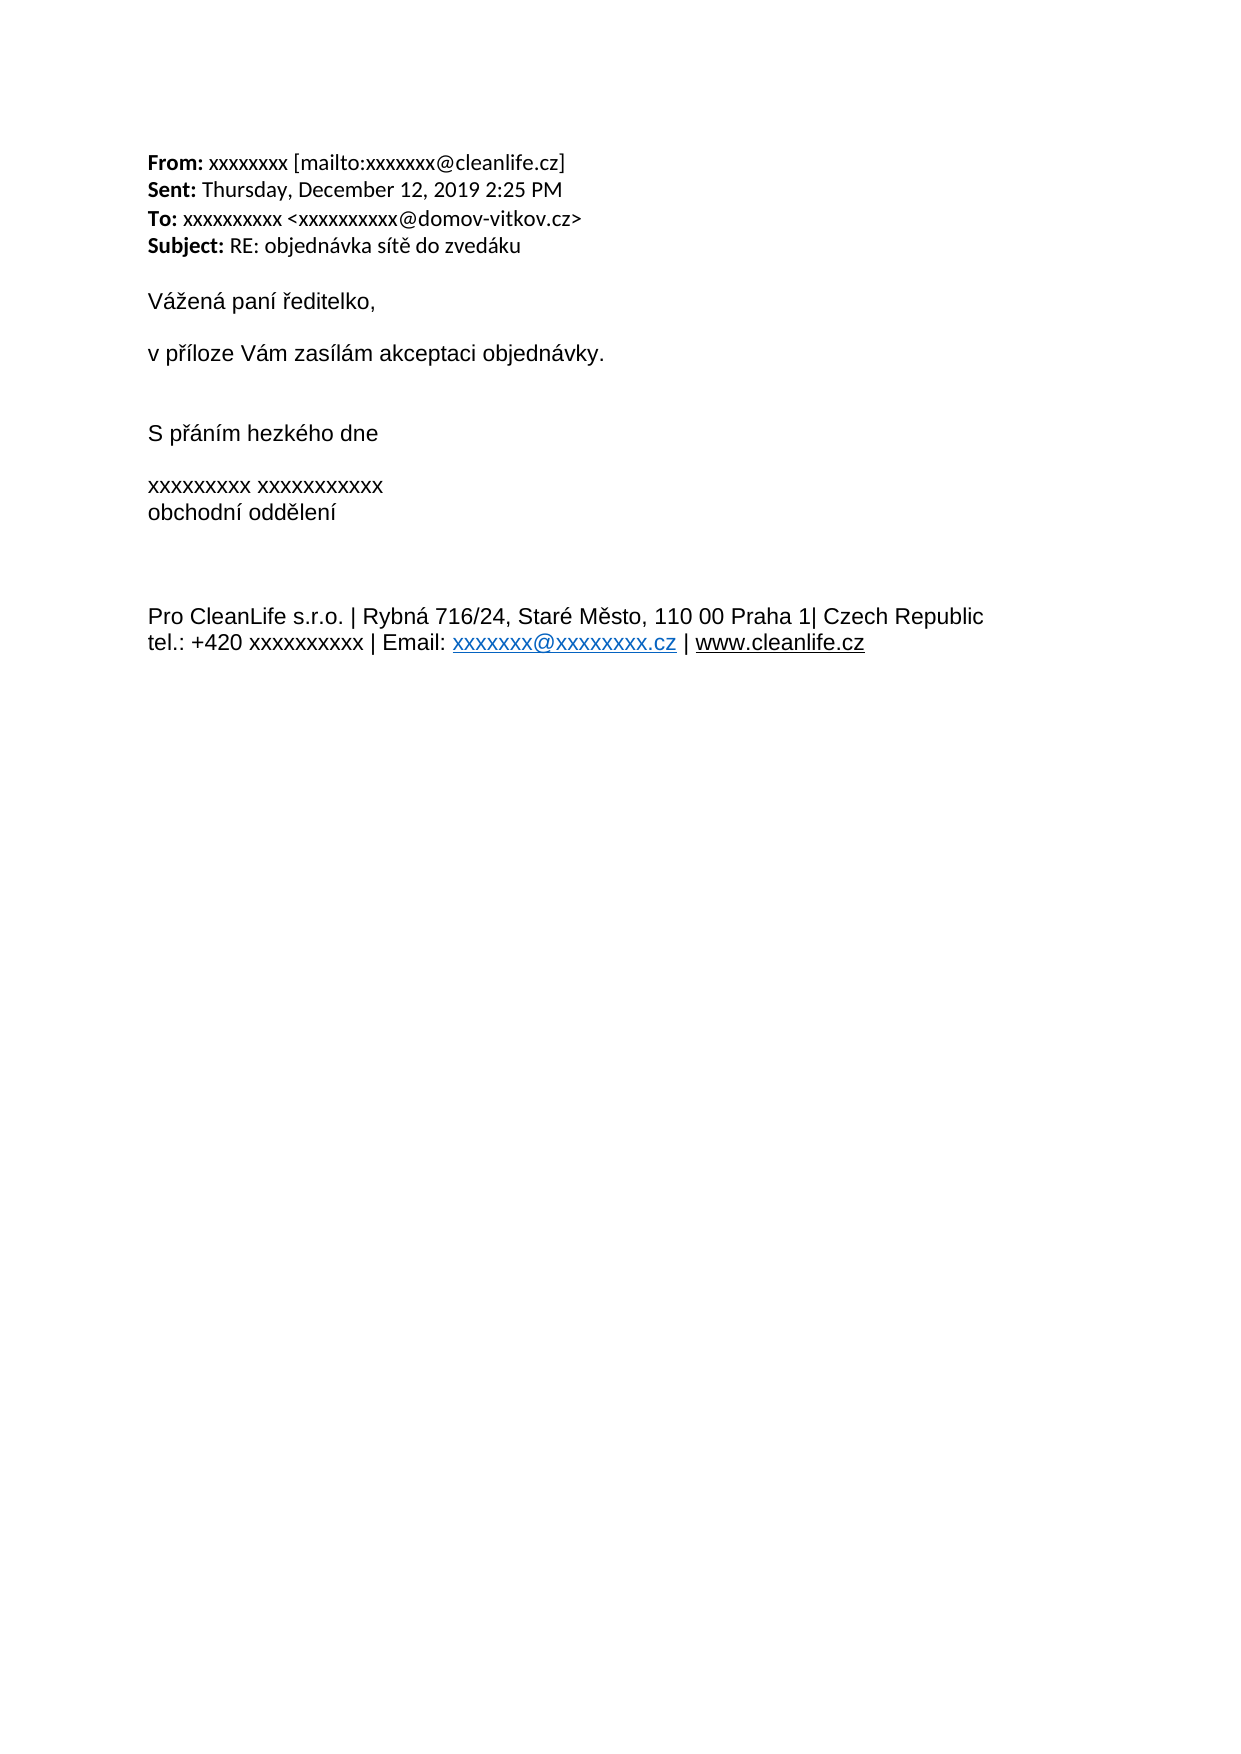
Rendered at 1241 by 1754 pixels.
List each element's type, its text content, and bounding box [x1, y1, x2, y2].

text obchodní oddělení [148, 498, 1093, 551]
text From: xxxxxxxx [mailto:xxxxxxx@cleanlife.cz] Sent: Thursday, December 12, 2019 2:25 PM To: xxxxxxxxxx <xxxxxxxxxx@domov-vitkov.cz> Subject: RE: objednávka sítě do zvedáku [148, 148, 1093, 260]
text v příloze Vám zasílám akceptaci objednávky. [148, 340, 1093, 367]
text Vážená paní ředitelko, [148, 288, 1093, 314]
text xxxxxxxxx xxxxxxxxxxx [148, 472, 1093, 498]
text Pro CleanLife s.r.o. | Rybná 716/24, Staré Město, 110 00 Praha 1| Czech Republic tel.: +420 xxxxxxxxxx | Email: xxxxxxx@xxxxxxxx.cz | www.cleanlife.cz [148, 603, 1093, 655]
text S přáním hezkého dne [148, 419, 1093, 446]
